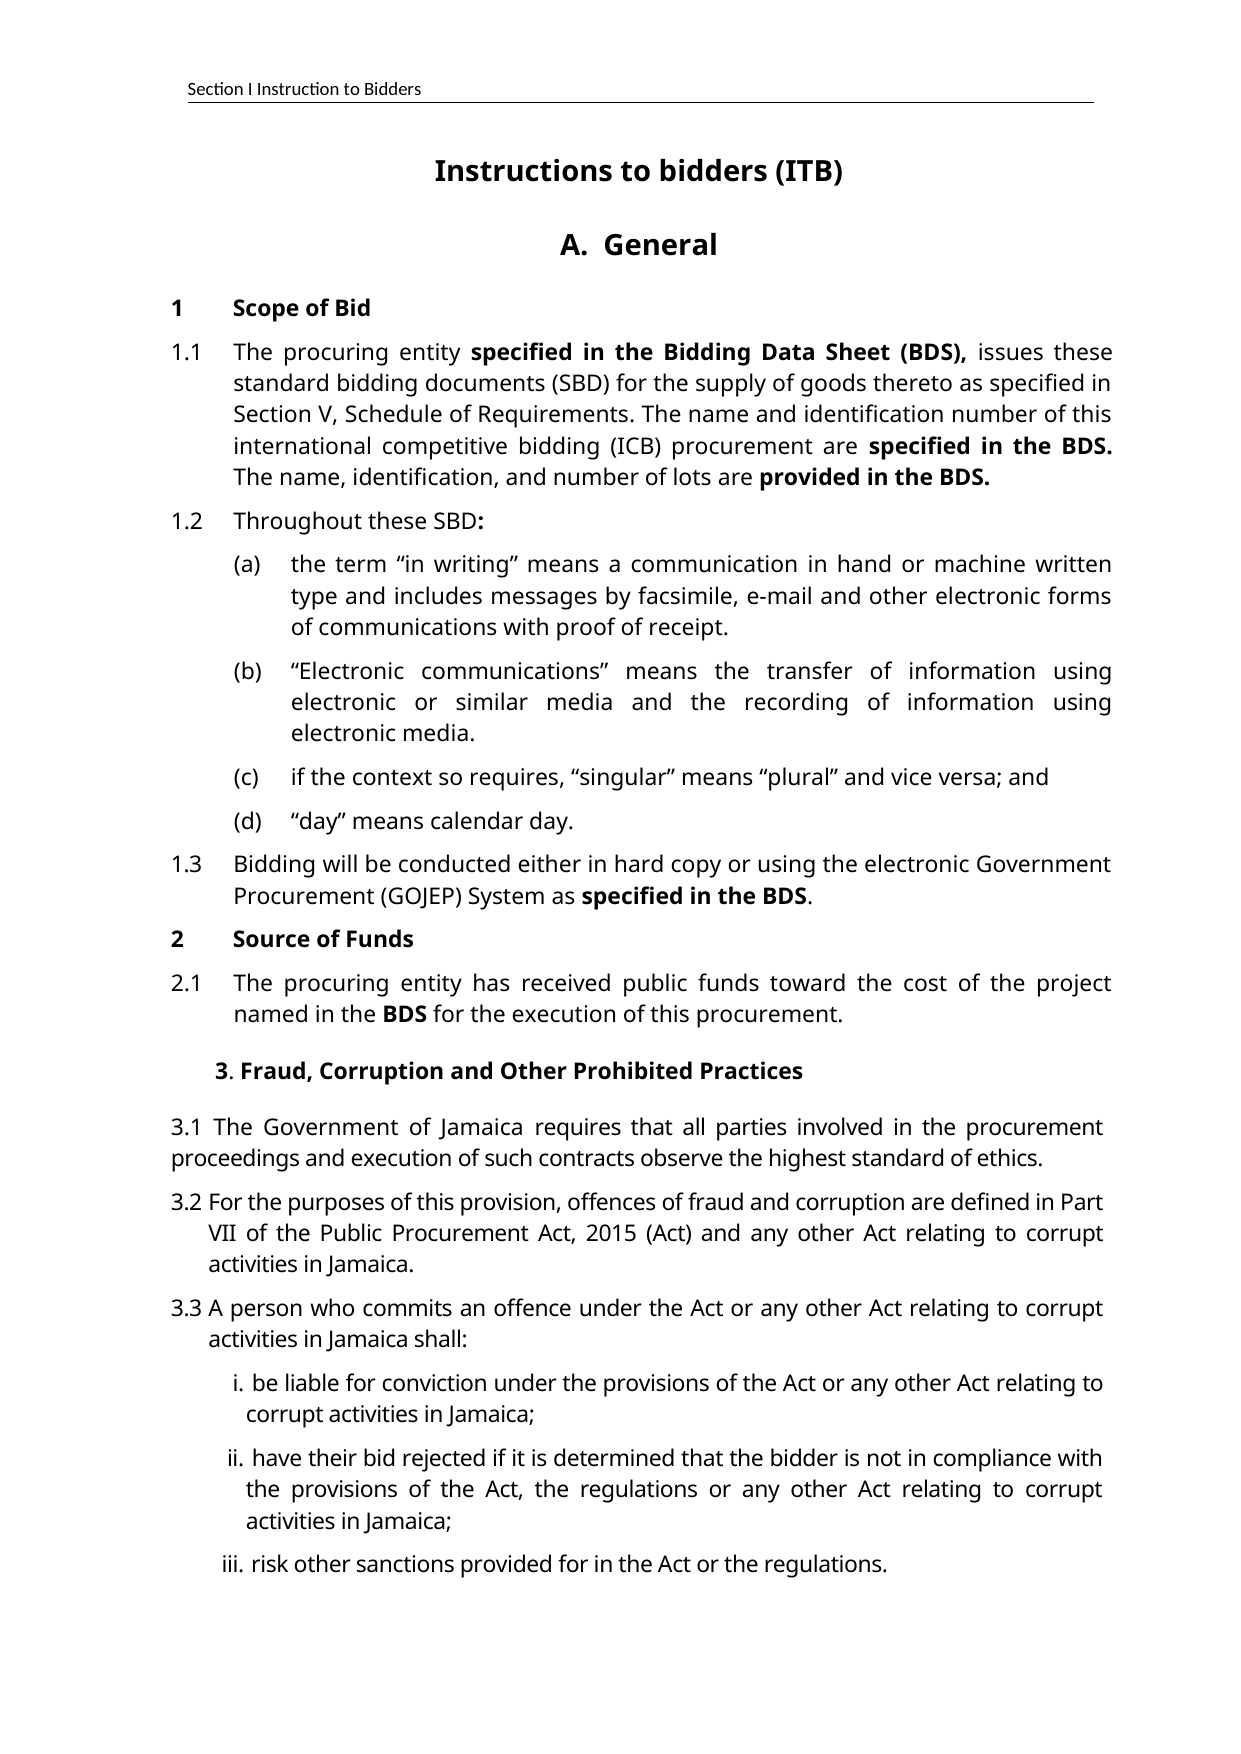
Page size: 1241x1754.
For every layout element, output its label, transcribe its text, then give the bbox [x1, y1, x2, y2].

table_cell Source of Funds The procuring entity has received public funds toward the cost of the project named in the BDS for the execution of this procurement. [159, 924, 1116, 1042]
table_header Scope of Bid The procuring entity specified in the Bidding Data Sheet (BDS), issues these standard bidding documents (SBD) for the supply of goods thereto as specified in Section V, Schedule of Requirements. The name and identification number of this international competitive bidding (ICB) procurement are specified in the BDS. The name, identification, and number of lots are provided in the BDS. Throughout these SBD: the term “in writing” means a communication in hand or machine written type and includes messages by facsimile, e-mail and other electronic forms of communications with proof of receipt. “Electronic communications” means the transfer of information using electronic or similar media and the recording of information using electronic media. if the context so requires, “singular” means “plural” and vice versa; and “day” means calendar day. Bidding will be conducted either in hard copy or using the electronic Government Procurement (GOJEP) System as specified in the BDS. [159, 292, 1116, 923]
text A. General [187, 224, 1090, 263]
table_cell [159, 1042, 1116, 1592]
text Instructions to bidders (ITB) [187, 150, 1090, 190]
